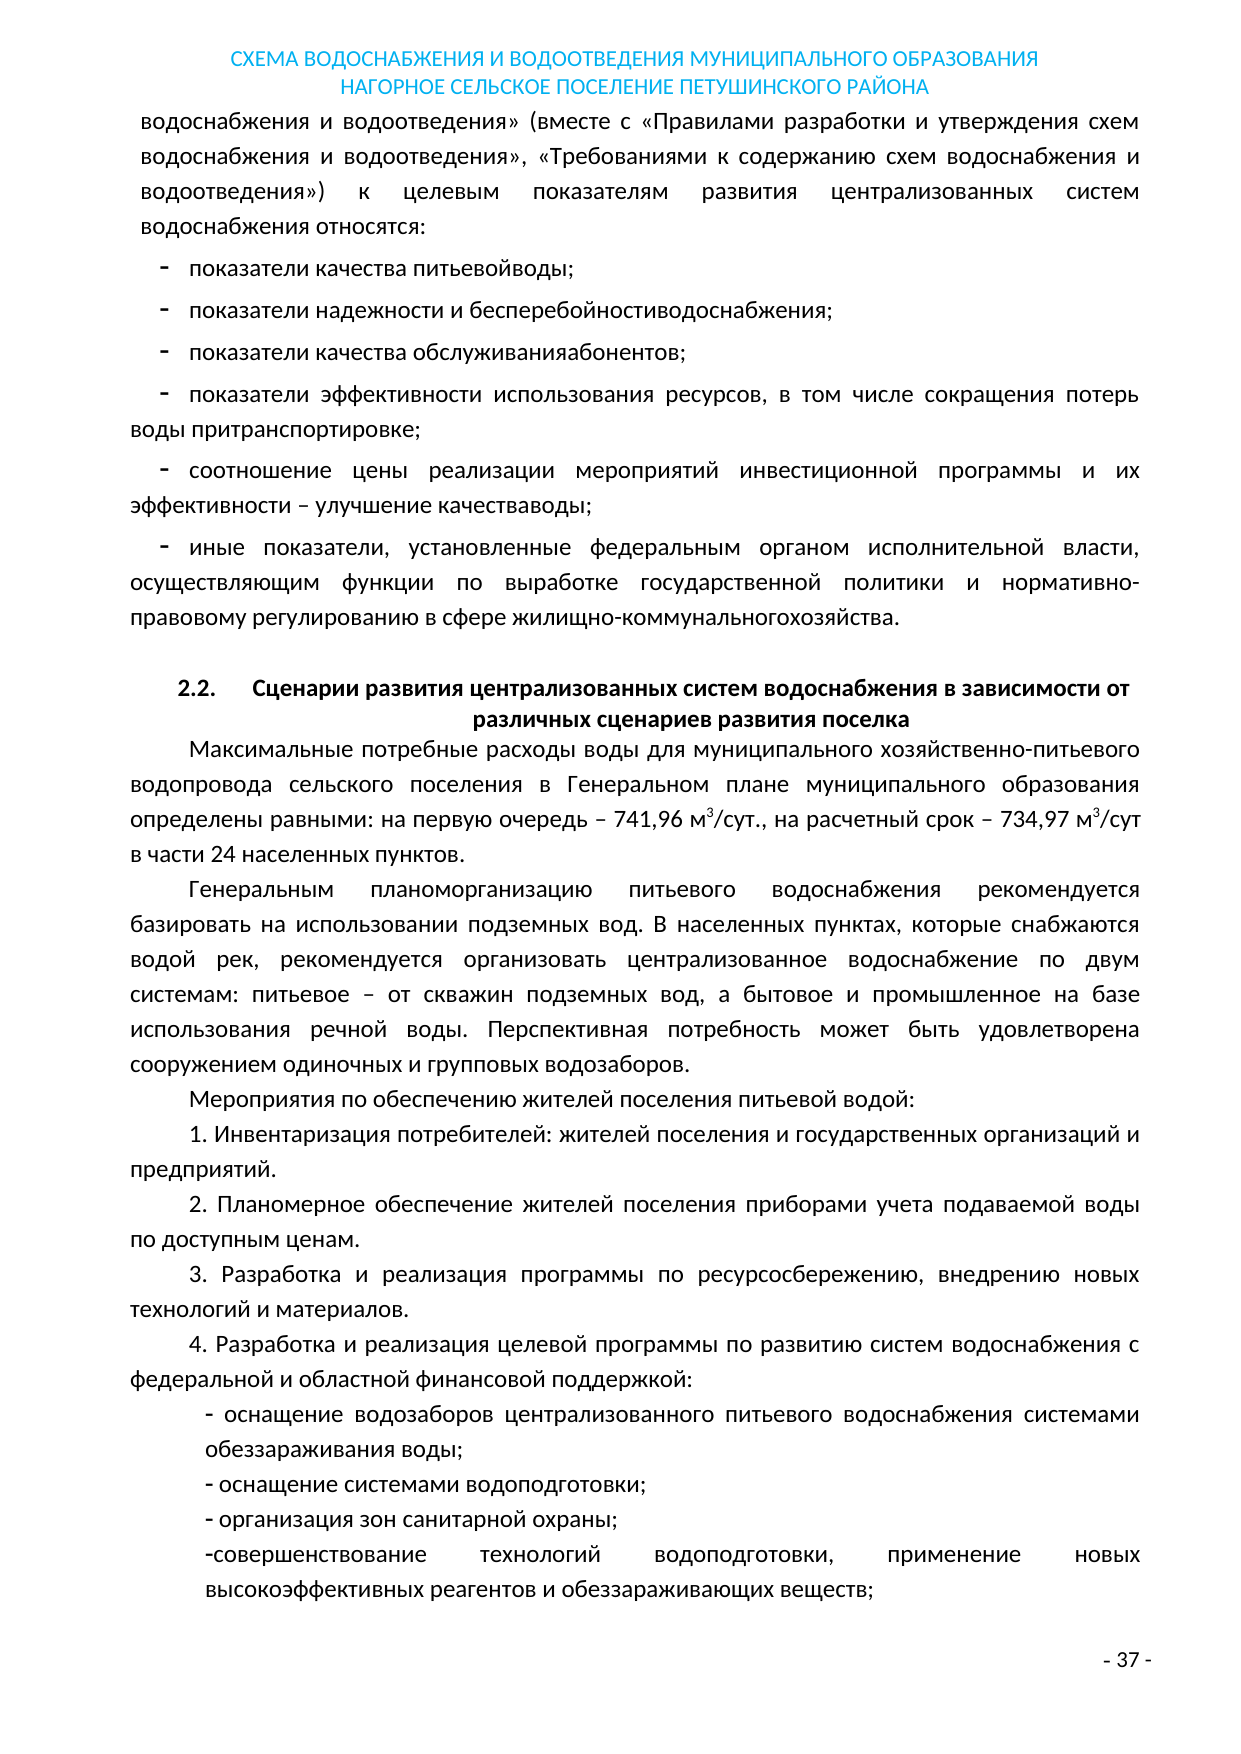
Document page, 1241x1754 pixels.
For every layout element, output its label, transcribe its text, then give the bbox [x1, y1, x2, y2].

text оснащение системами водоподготовки; [205, 1468, 1141, 1499]
list показатели надежности и бесперебойностиводоснабжения; [130, 294, 1141, 324]
text организация зон санитарной охраны; [205, 1503, 1141, 1534]
list иные показатели, установленные федеральным органом исполнительной власти, осуществляющим функции по выработке государственной политики и нормативно-правовому регулированию в сфере жилищно-коммунальногохозяйства. [130, 531, 1141, 632]
text 4. Разработка и реализация целевой программы по развитию систем водоснабжения с федеральной и областной финансовой поддержкой: [130, 1328, 1141, 1394]
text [140, 105, 1141, 241]
text 3. Разработка и реализация программы по ресурсосбережению, внедрению новых технологий и материалов. [130, 1258, 1141, 1324]
text Максимальные потребные расходы воды для муниципального хозяйственно-питьевого водопровода сельского поселения в Генеральном плане муниципального образования определены равными: на первую очередь – 741,96 м3/сут., на расчетный срок – 734,97 м3/сут в части 24 населенных пунктов. [130, 733, 1141, 869]
text Генеральным планоморганизацию питьевого водоснабжения рекомендуется базировать на использовании подземных вод. В населенных пунктах, которые снабжаются водой рек, рекомендуется организовать централизованное водоснабжение по двум системам: питьевое – от скважин подземных вод, а бытовое и промышленное на базе использования речной воды. Перспективная потребность может быть удовлетворена сооружением одиночных и групповых водозаборов. [130, 873, 1141, 1079]
text оснащение водозаборов централизованного питьевого водоснабжения системами обеззараживания воды; [205, 1398, 1141, 1464]
list соотношение цены реализации мероприятий инвестиционной программы и их эффективности – улучшение качестваводы; [130, 454, 1141, 520]
list показатели качества питьевойводы; [130, 252, 1141, 282]
text Мероприятия по обеспечению жителей поселения питьевой водой: [130, 1083, 1141, 1114]
text 2. Планомерное обеспечение жителей поселения приборами учета подаваемой воды по доступным ценам. [130, 1188, 1141, 1254]
text 1. Инвентаризация потребителей: жителей поселения и государственных организаций и предприятий. [130, 1118, 1141, 1184]
text совершенствование технологий водоподготовки, применение новых высокоэффективных реагентов и обеззараживающих веществ; [205, 1538, 1141, 1604]
subtitle Сценарии развития централизованных систем водоснабжения в зависимости от различных сценариев развития поселка [156, 672, 1152, 733]
list показатели эффективности использования ресурсов, в том числе сокращения потерь воды притранспортировке; [130, 378, 1141, 443]
list показатели качества обслуживанияабонентов; [130, 336, 1141, 366]
